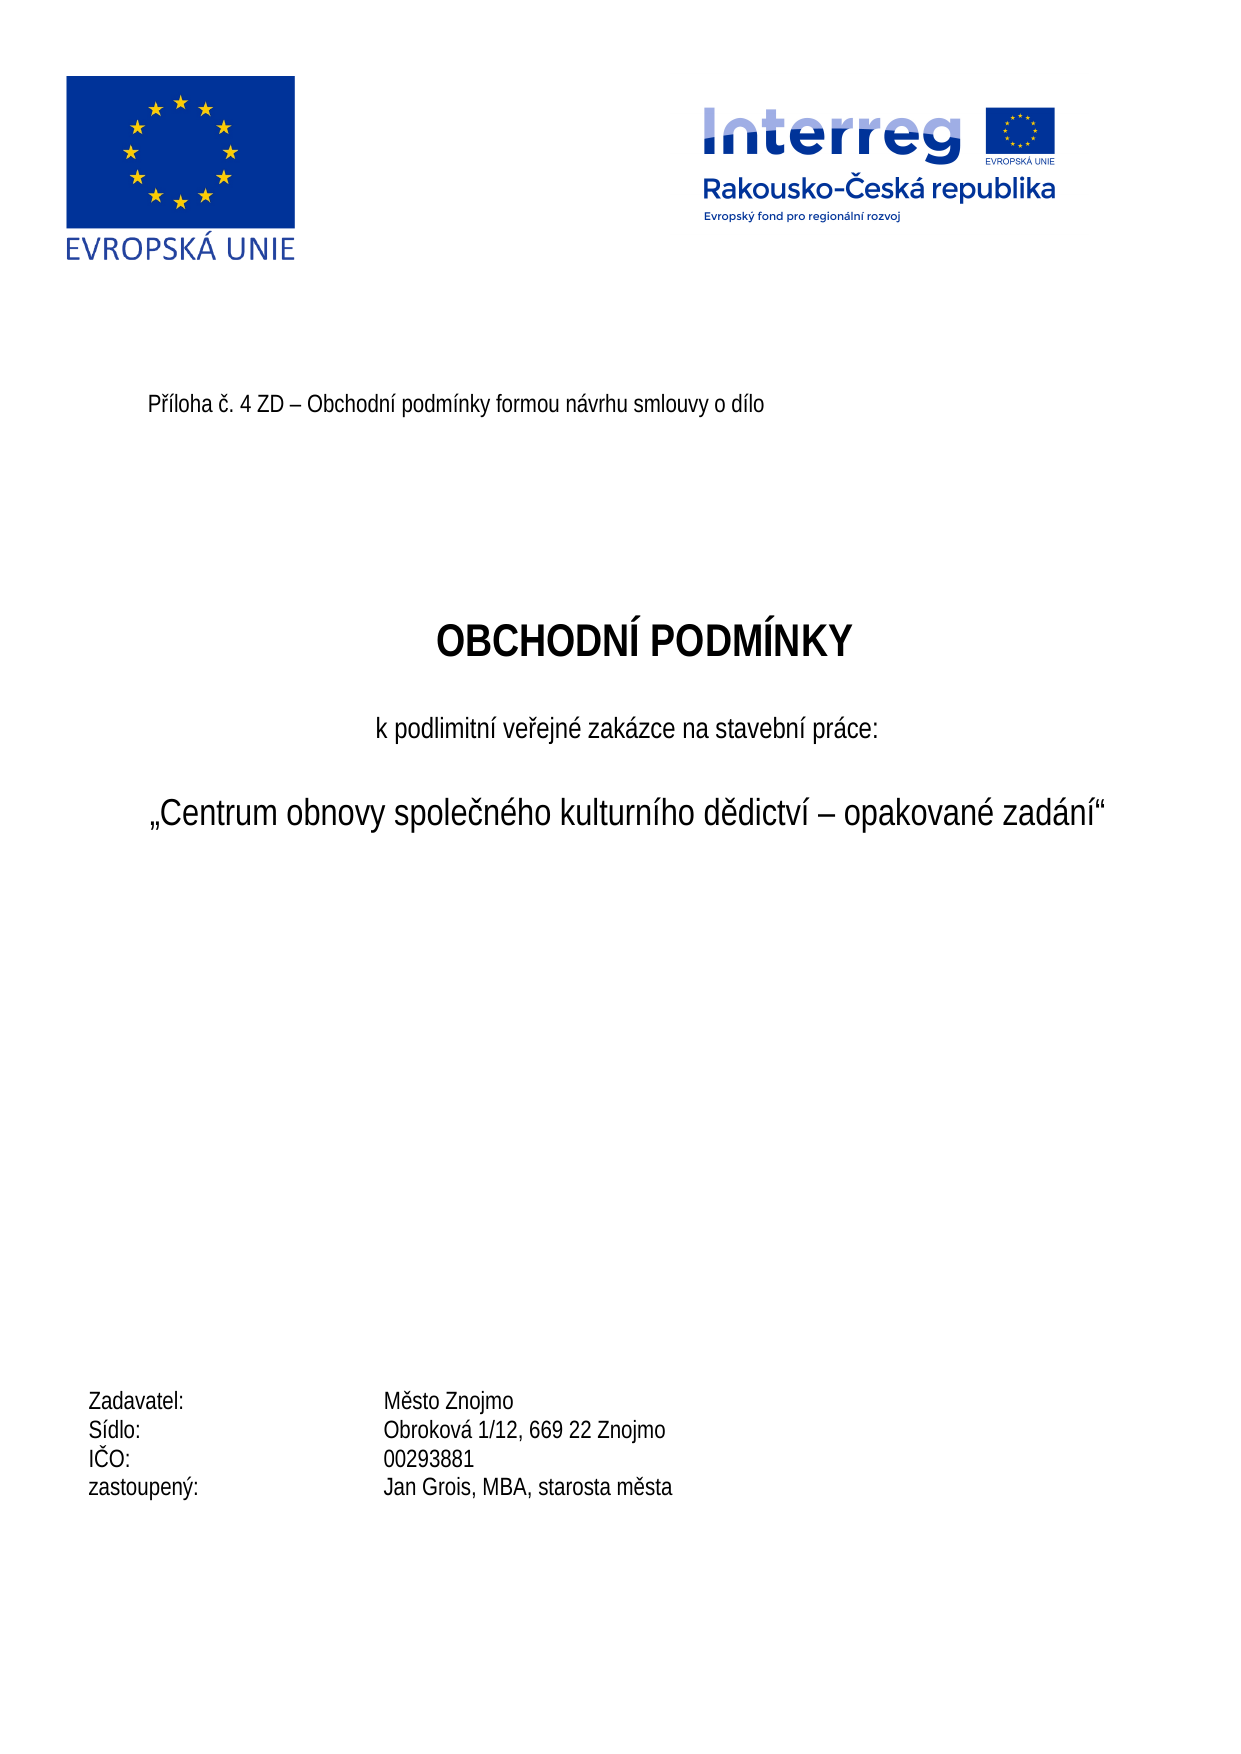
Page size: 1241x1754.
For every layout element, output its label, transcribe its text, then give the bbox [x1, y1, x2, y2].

picture [670, 73, 1089, 275]
text Příloha č. 4 ZD – Obchodní podmínky formou návrhu smlouvy o dílo [148, 389, 1093, 418]
picture [64, 74, 297, 262]
table_header OBCHODNÍ PODMÍNKY k podlimitní veřejné zakázce na stavební práce: „Centrum obnovy společného kulturního dědictví – opakované zadání“ [81, 475, 1174, 899]
